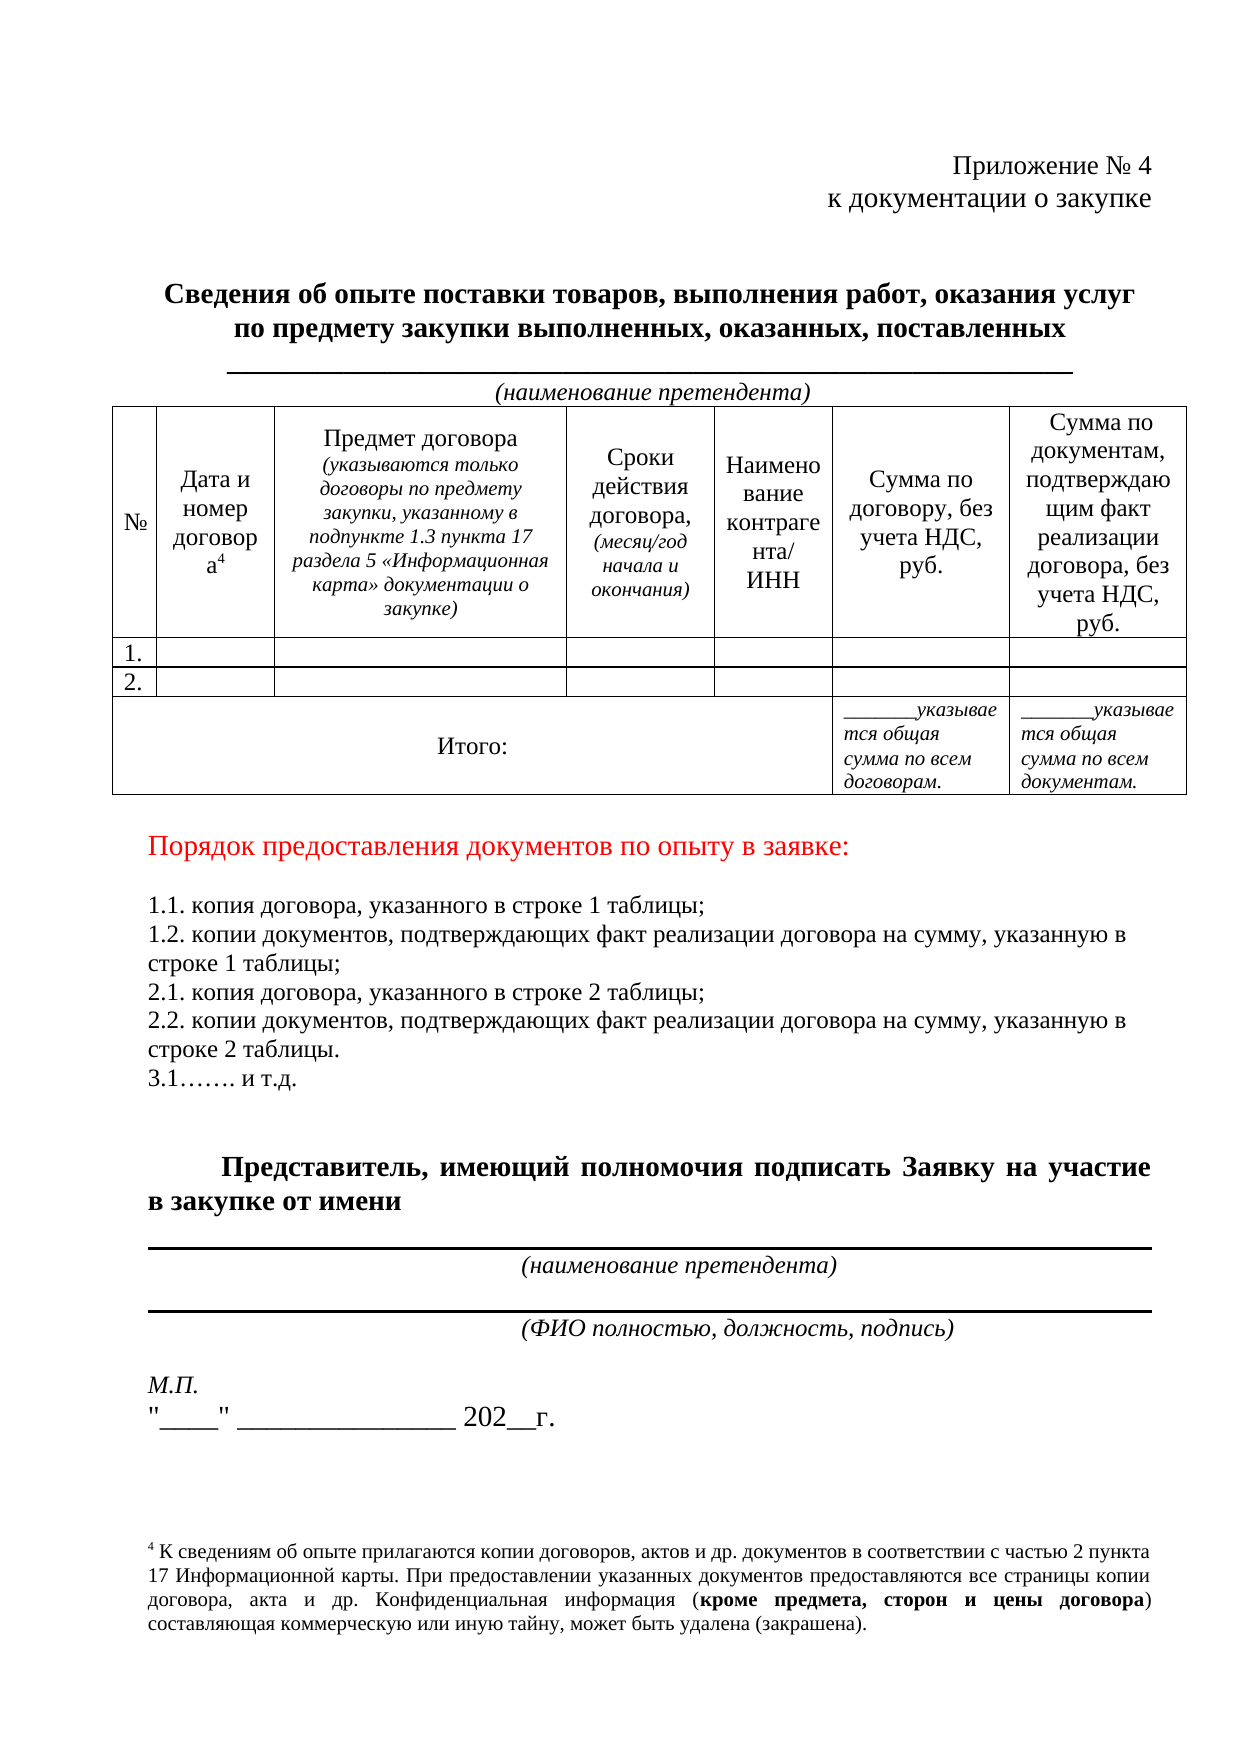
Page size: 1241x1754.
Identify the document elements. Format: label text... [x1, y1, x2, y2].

table_header Предмет договора (указываются только договоры по предмету закупки, указанному в подпункте 1.3 пункта 17 раздела 5 «Информационная карта» документации о закупке) [275, 407, 566, 637]
table_cell _______указывается общая сумма по всем документам. [1010, 697, 1186, 793]
text (наименование претендента) [148, 377, 1152, 406]
text 1.1. копия договора, указанного в строке 1 таблицы; [148, 890, 1152, 919]
table_cell [157, 638, 274, 666]
table_cell _______указывается общая сумма по всем договорам. [833, 697, 1009, 793]
table_cell 1. [113, 638, 156, 666]
table_cell [567, 668, 714, 696]
table_cell [157, 668, 274, 696]
text Представитель, имеющий полномочия подписать Заявку на участие в закупке от имени [148, 1149, 1152, 1216]
text 2.2. копии документов, подтверждающих факт реализации договора на сумму, указанную в строке 2 таблицы. [148, 1005, 1152, 1063]
table_cell [275, 668, 566, 696]
text Порядок предоставления документов по опыту в заявке: [148, 828, 1152, 862]
table_cell [833, 638, 1009, 666]
table_cell [567, 638, 714, 666]
table_cell 2. [113, 668, 156, 696]
text к документации о закупке [148, 180, 1152, 214]
text Приложение № 4 [148, 149, 1152, 180]
table_cell [715, 638, 832, 666]
table_header № [113, 407, 156, 637]
text (наименование претендента) [148, 1250, 1152, 1279]
text Сведения об опыте поставки товаров, выполнения работ, оказания услуг по предмету закупки выполненных, оказанных, поставленных __________________________________________________________ [148, 276, 1152, 377]
text М.П. [148, 1370, 1152, 1399]
table_header Сумма по договору, без учета НДС, руб. [833, 407, 1009, 637]
table_cell [715, 668, 832, 696]
text 1.2. копии документов, подтверждающих факт реализации договора на сумму, указанную в строке 1 таблицы; [148, 919, 1152, 977]
text (ФИО полностью, должность, подпись) [148, 1313, 1152, 1342]
text 2.1. копия договора, указанного в строке 2 таблицы; [148, 977, 1152, 1005]
table_header Сумма по документам, подтверждающим факт реализации договора, без учета НДС, руб. [1010, 407, 1186, 637]
table_header Сроки действия договора, (месяц/год начала и окончания) [567, 407, 714, 637]
table_cell [275, 638, 566, 666]
table_cell Итого: [113, 697, 832, 793]
table_header Наименование контрагента/ ИНН [715, 407, 832, 637]
table_header Дата и номер договора [157, 407, 274, 637]
table_cell [1010, 668, 1186, 696]
table_cell [1010, 638, 1186, 666]
text "____" _______________ 202__г. [148, 1399, 1152, 1433]
table_cell [833, 668, 1009, 696]
text 3.1……. и т.д. [148, 1063, 1152, 1092]
